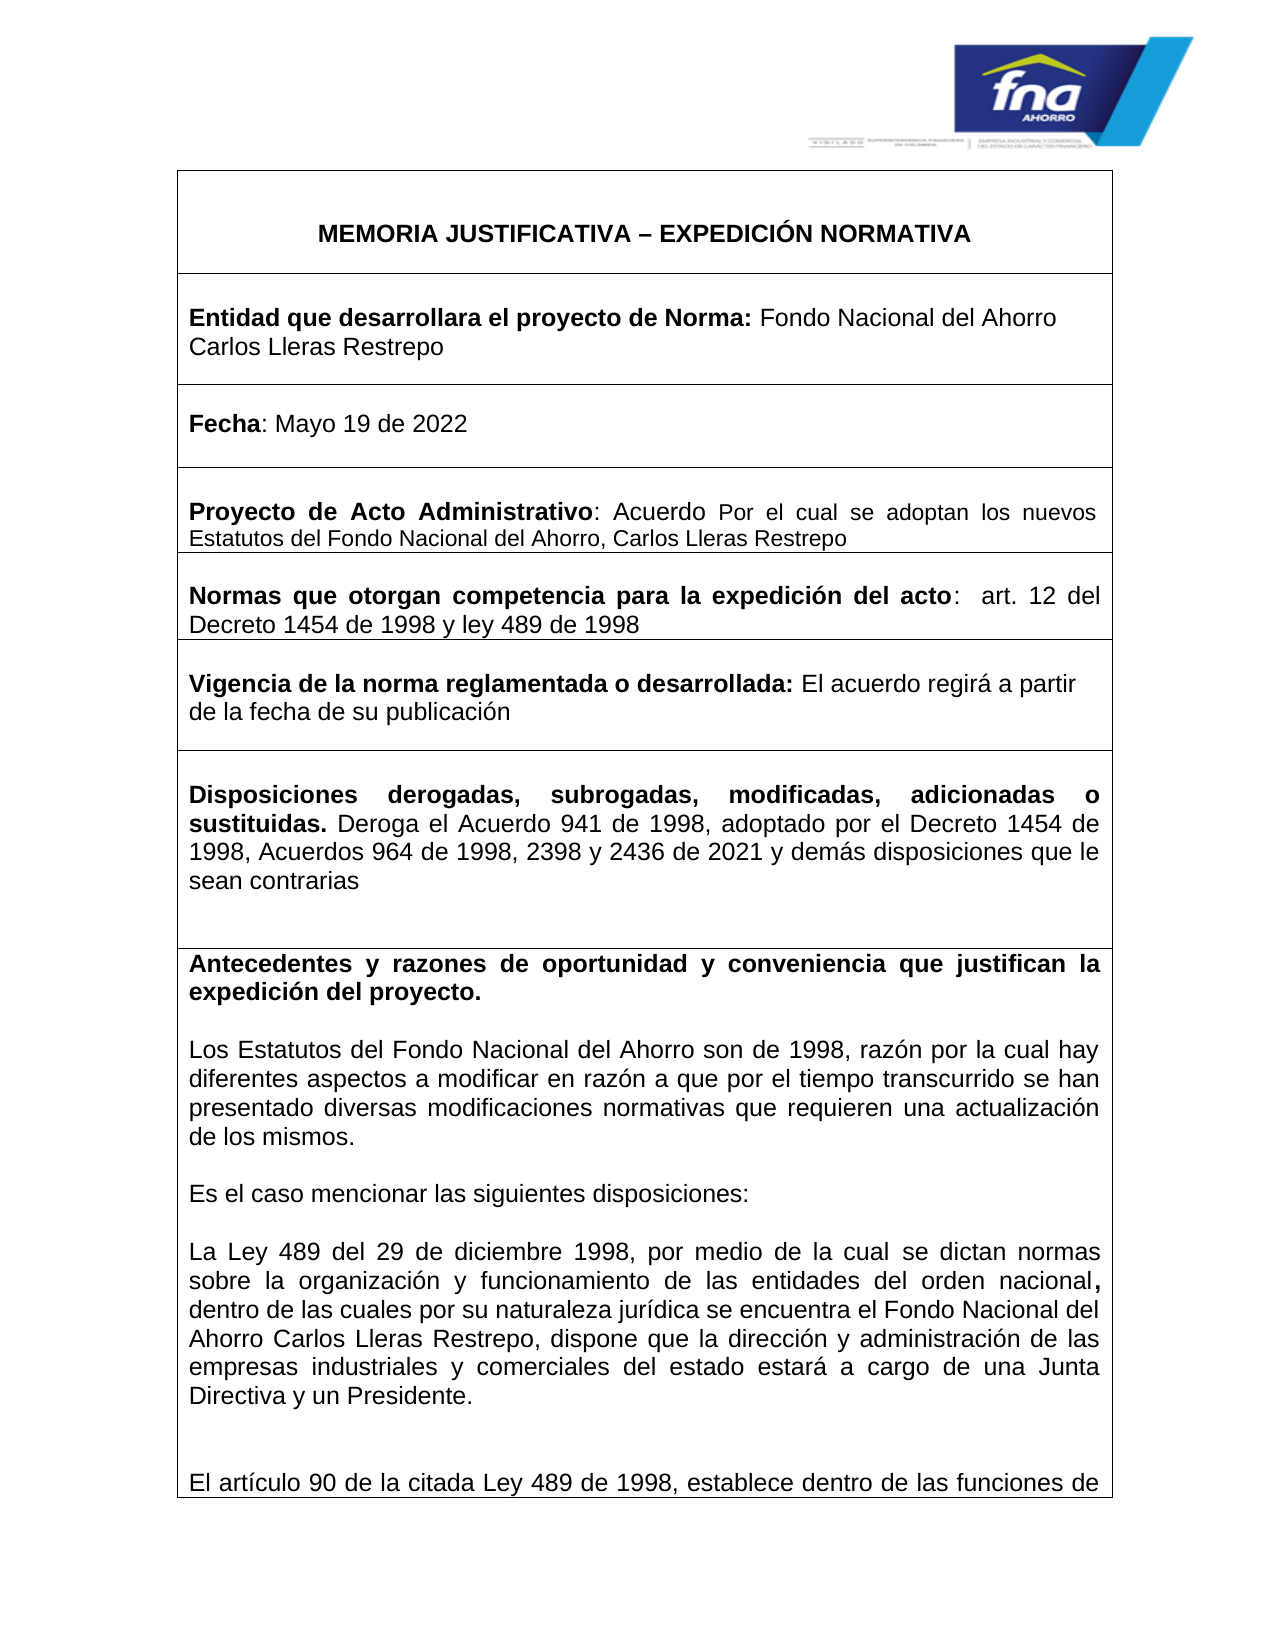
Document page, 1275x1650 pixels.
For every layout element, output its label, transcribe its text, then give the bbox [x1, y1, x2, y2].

table_header MEMORIA JUSTIFICATIVA – EXPEDICIÓN NORMATIVA [178, 171, 1112, 273]
picture [801, 26, 1211, 157]
table_cell Vigencia de la norma reglamentada o desarrollada: El acuerdo regirá a partir de la fecha de su publicación [178, 640, 1112, 750]
table_cell Fecha: Mayo 19 de 2022 [178, 385, 1112, 467]
table_cell Proyecto de Acto Administrativo: Acuerdo Por el cual se adoptan los nuevos Estatutos del Fondo Nacional del Ahorro, Carlos Lleras Restrepo [178, 468, 1112, 552]
table_cell Entidad que desarrollara el proyecto de Norma: Fondo Nacional del Ahorro Carlos Lleras Restrepo [178, 274, 1112, 384]
table_cell Disposiciones derogadas, subrogadas, modificadas, adicionadas o sustituidas. Deroga el Acuerdo 941 de 1998, adoptado por el Decreto 1454 de 1998, Acuerdos 964 de 1998, 2398 y 2436 de 2021 y demás disposiciones que le sean contrarias [178, 751, 1112, 948]
table_cell Normas que otorgan competencia para la expedición del acto: art. 12 del Decreto 1454 de 1998 y ley 489 de 1998 [178, 553, 1112, 639]
